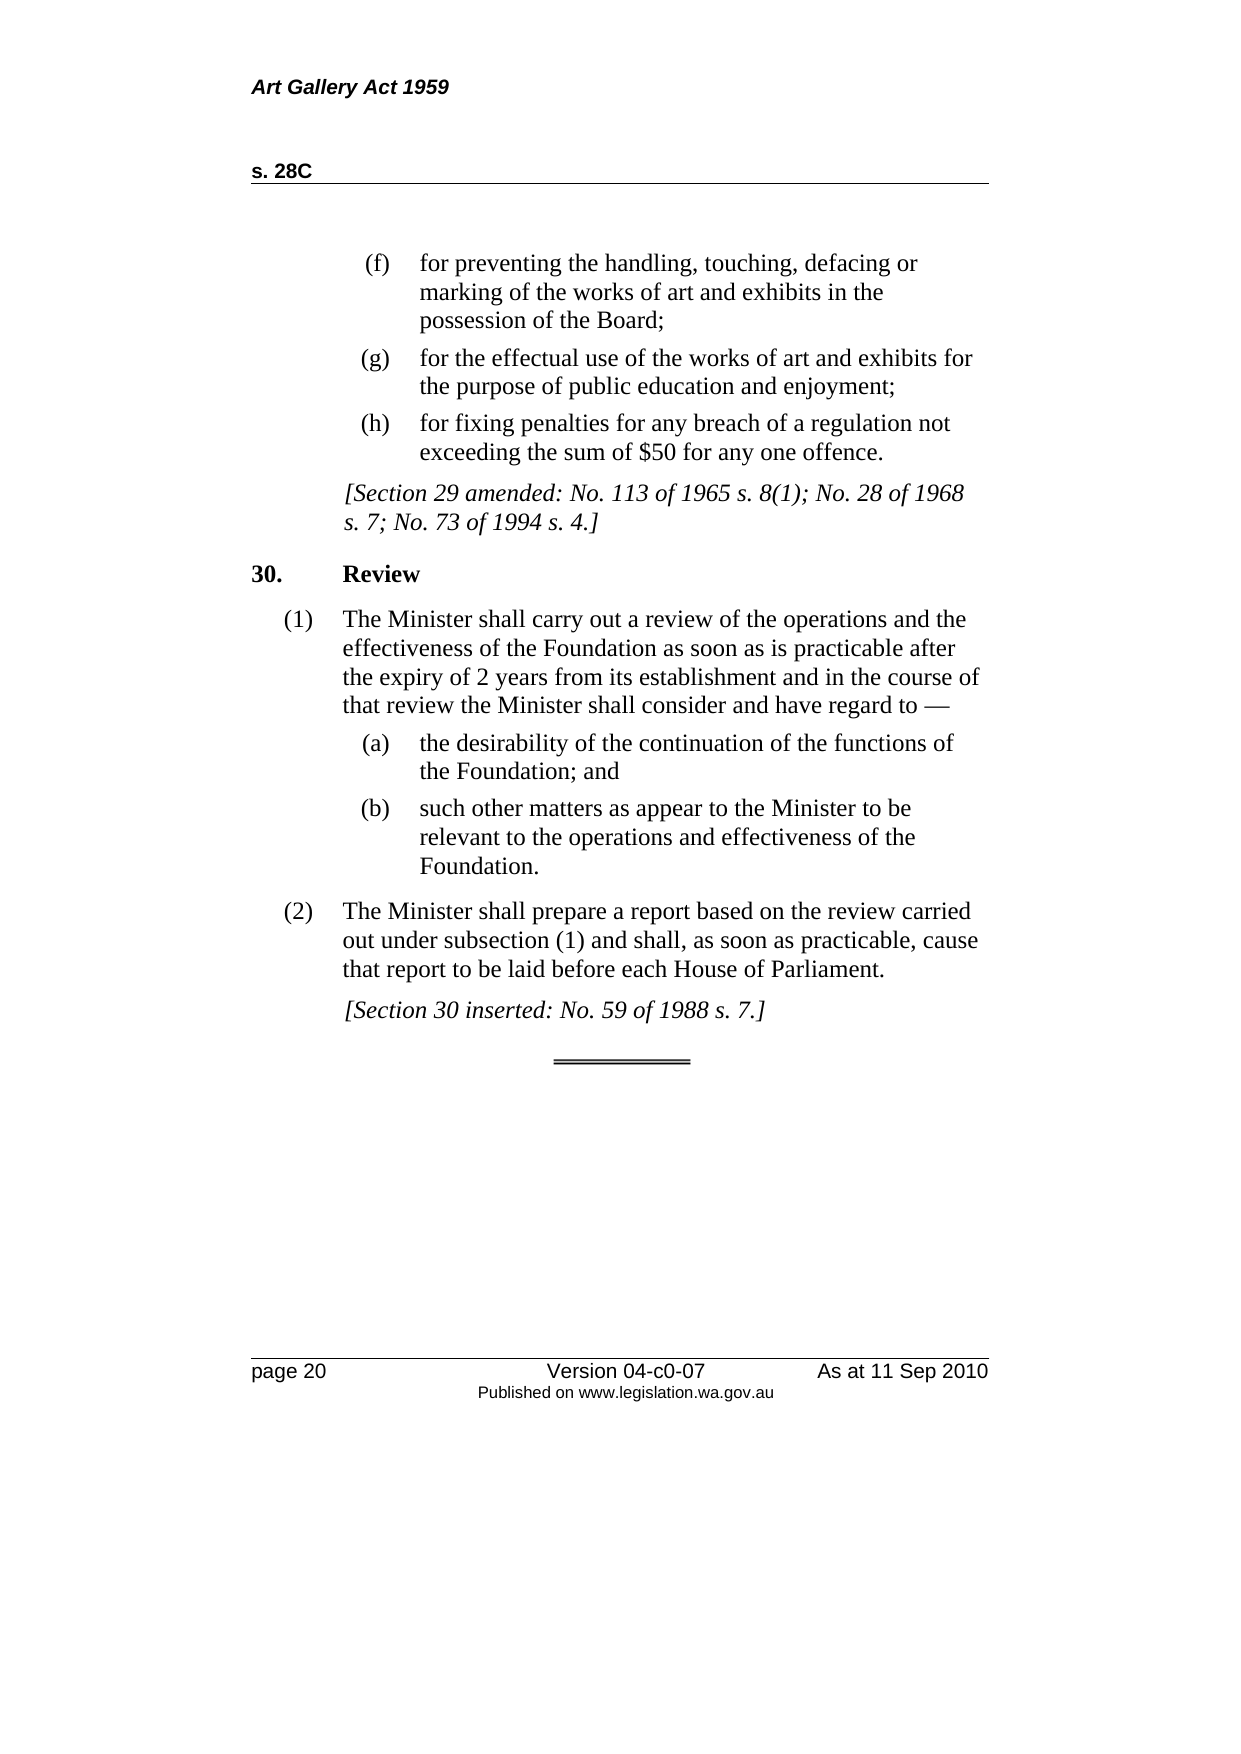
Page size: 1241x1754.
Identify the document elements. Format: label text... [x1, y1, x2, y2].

picture [543, 1048, 697, 1078]
text [Section 30 inserted: No. 59 of 1988 s. 7.] [251, 995, 989, 1024]
text (b) such other matters as appear to the Minister to be relevant to the operations and effectiveness of the Foundation. [251, 793, 989, 880]
text [Section 29 amended: No. 113 of 1965 s. 8(1); No. 28 of 1968 s. 7; No. 73 of 1994 s. 4.] [251, 478, 989, 536]
text (f) for preventing the handling, touching, defacing or marking of the works of art and exhibits in the possession of the Board; [251, 248, 989, 334]
text (1) The Minister shall carry out a review of the operations and the effectiveness of the Foundation as soon as is practicable after the expiry of 2 years from its establishment and in the course of that review the Minister shall consider and have regard to — [251, 604, 989, 719]
subtitle 30. Review [251, 559, 989, 588]
text (g) for the effectual use of the works of art and exhibits for the purpose of public education and enjoyment; [251, 343, 989, 400]
text (a) the desirability of the continuation of the functions of the Foundation; and [251, 728, 989, 785]
text (h) for fixing penalties for any breach of a regulation not exceeding the sum of $50 for any one offence. [251, 408, 989, 466]
text (2) The Minister shall prepare a report based on the review carried out under subsection (1) and shall, as soon as practicable, cause that report to be laid before each House of Parliament. [251, 896, 989, 983]
